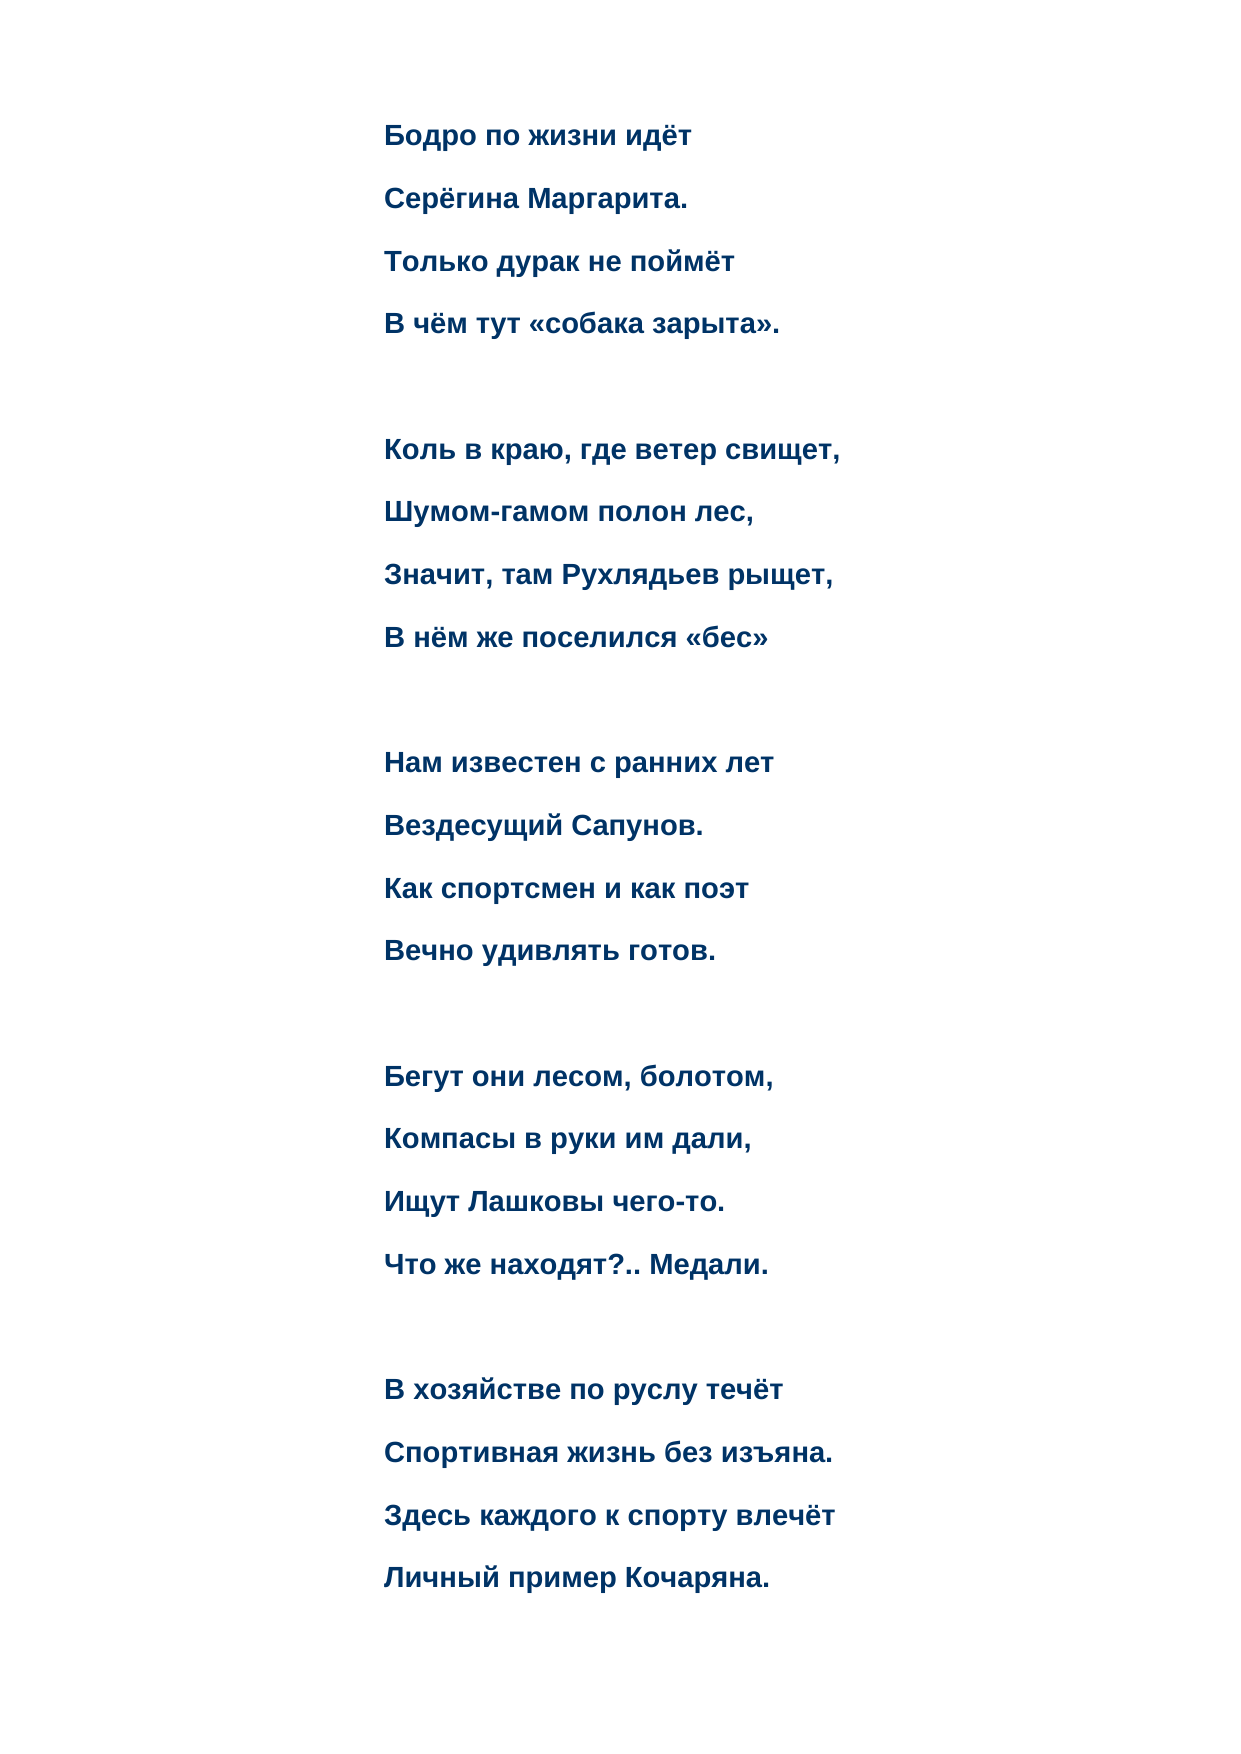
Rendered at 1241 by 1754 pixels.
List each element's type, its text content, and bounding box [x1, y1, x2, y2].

text Вечно удивлять готов. [384, 933, 1152, 967]
text Бегут они лесом, болотом, [384, 1059, 1152, 1092]
text Личный пример Кочаряна. [384, 1560, 1152, 1594]
text Спортивная жизнь без изъяна. [384, 1435, 1152, 1468]
text В нём же поселился «бес» [384, 620, 1152, 653]
text Нам известен с ранних лет [384, 745, 1152, 779]
text Только дурак не поймёт [384, 243, 1152, 277]
text Здесь каждого к спорту влечёт [384, 1498, 1152, 1531]
text Серёгина Маргарита. [384, 181, 1152, 214]
text Бодро по жизни идёт [384, 118, 1152, 152]
text Вездесущий Сапунов. [384, 808, 1152, 841]
text Шумом-гамом полон лес, [384, 494, 1152, 528]
text Как спортсмен и как поэт [384, 871, 1152, 904]
text В чём тут «собака зарыта». [384, 306, 1152, 340]
text Компасы в руки им дали, [384, 1121, 1152, 1155]
text В хозяйстве по руслу течёт [384, 1372, 1152, 1406]
text Что же находят?.. Медали. [384, 1247, 1152, 1280]
text Коль в краю, где ветер свищет, [384, 432, 1152, 465]
text Значит, там Рухлядьев рыщет, [384, 557, 1152, 591]
text Ищут Лашковы чего-то. [384, 1184, 1152, 1218]
